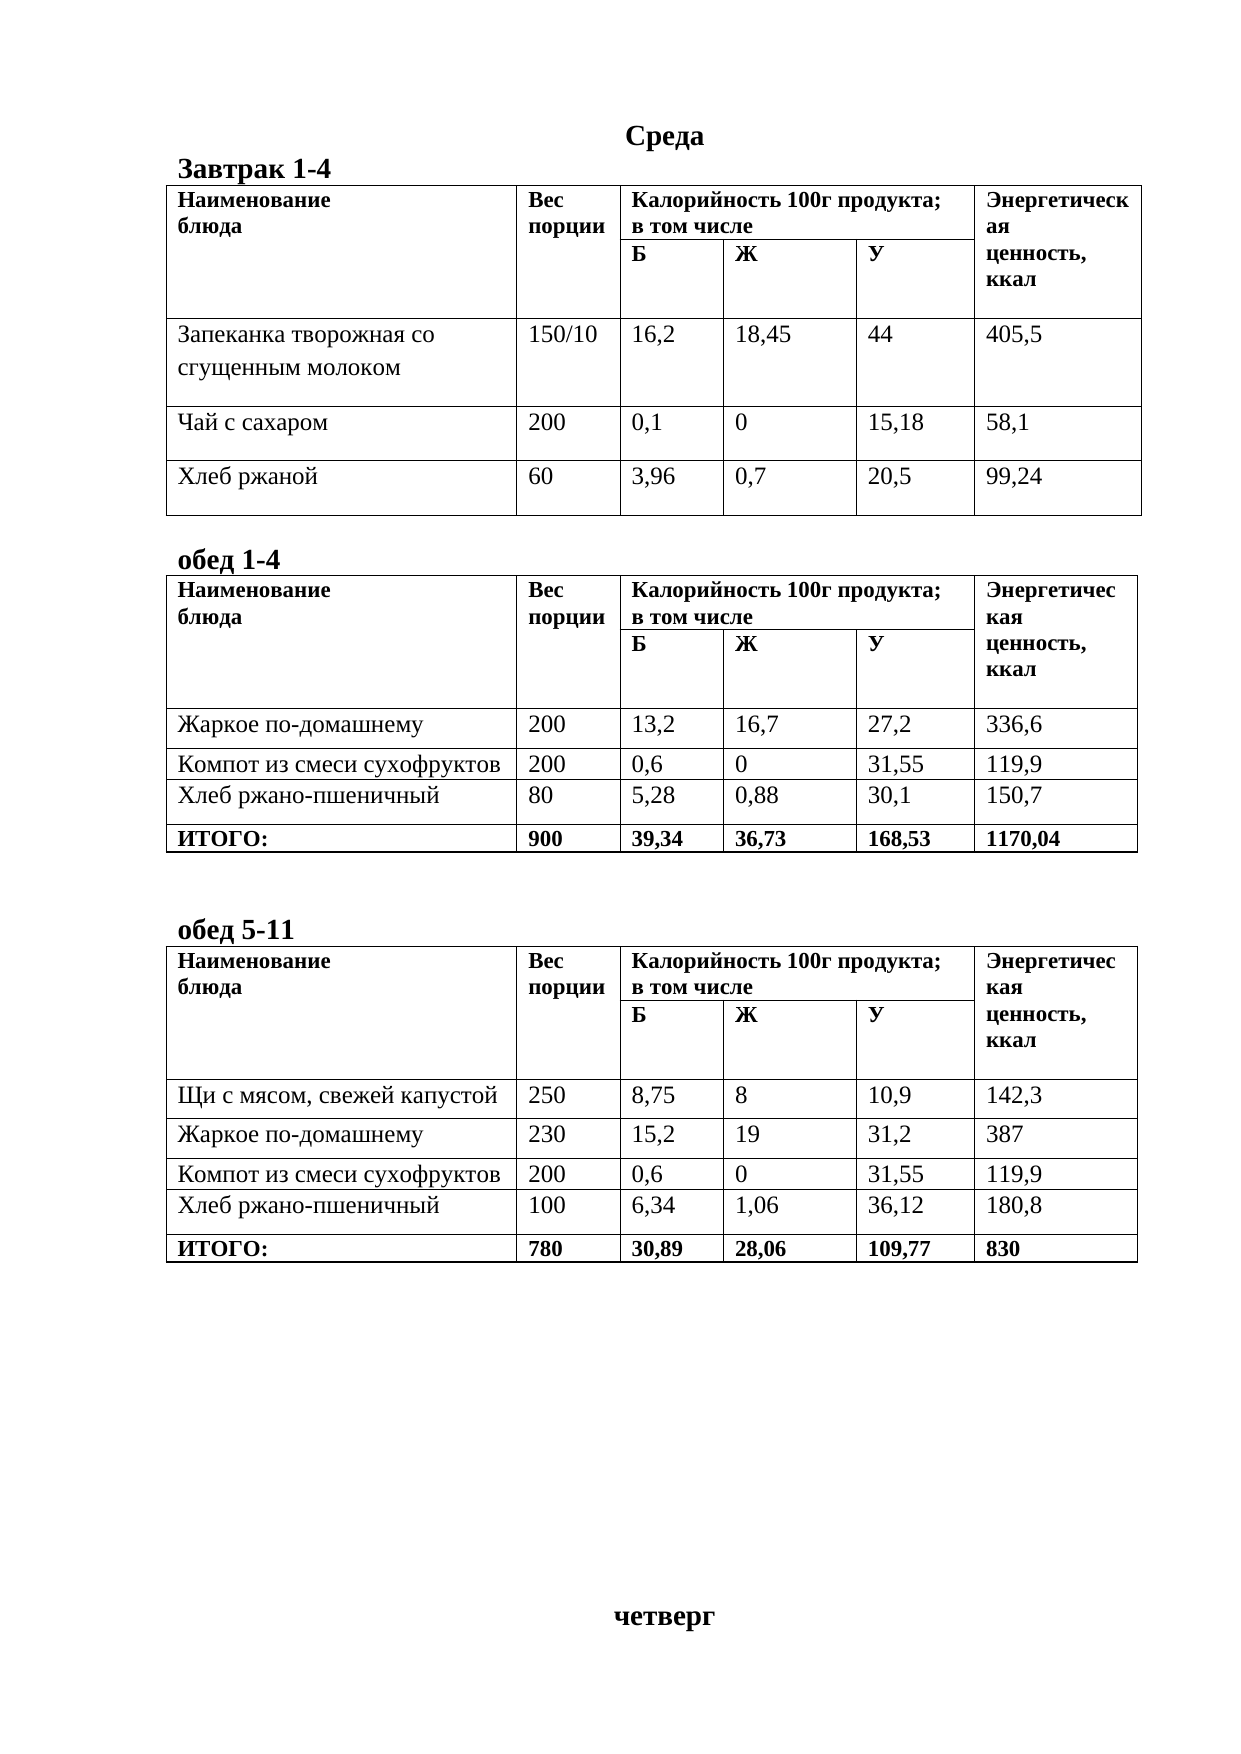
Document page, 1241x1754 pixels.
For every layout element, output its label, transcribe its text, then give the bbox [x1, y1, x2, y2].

table_cell ИТОГО: [167, 1235, 516, 1261]
table_header Энергетическая ценность, ккал [975, 947, 1137, 1079]
table_cell 900 [517, 825, 620, 851]
table_cell Б [621, 630, 723, 708]
table_header Энергетическая ценность, ккал [975, 186, 1141, 318]
table_cell Ж [724, 240, 856, 318]
table_cell У [857, 240, 974, 318]
table_cell 19 [724, 1119, 856, 1158]
table_cell 30,1 [857, 780, 974, 824]
text Завтрак 1-4 [177, 152, 1152, 185]
table_header Калорийность 100г продукта; в том числе [621, 947, 974, 999]
table_cell Жаркое по-домашнему [167, 1119, 516, 1158]
table_cell 387 [975, 1119, 1137, 1158]
table_cell 200 [517, 407, 620, 460]
table_cell Хлеб ржаной [167, 461, 516, 514]
table_cell 0,6 [621, 1159, 723, 1189]
table_cell 31,55 [857, 749, 974, 779]
table_cell 20,5 [857, 461, 974, 514]
table_cell 1170,04 [975, 825, 1137, 851]
table_cell Компот из смеси сухофруктов [167, 1159, 516, 1189]
table_cell 8,75 [621, 1080, 723, 1118]
table_cell 36,73 [724, 825, 856, 851]
table_cell 3,96 [621, 461, 723, 514]
table_cell 0,6 [621, 749, 723, 779]
table_cell 36,12 [857, 1190, 974, 1234]
table_header Вес порции [517, 186, 620, 318]
table_cell 830 [975, 1235, 1137, 1261]
table_cell 16,7 [724, 709, 856, 748]
table_header Калорийность 100г продукта; в том числе [621, 186, 974, 239]
table_cell Запеканка творожная со сгущенным молоком [167, 319, 516, 406]
table_header Энергетическая ценность, ккал [975, 576, 1137, 708]
table_cell 180,8 [975, 1190, 1137, 1234]
table_cell 0 [724, 749, 856, 779]
text четверг [177, 1598, 1152, 1631]
table_header Наименование блюда [167, 576, 516, 708]
table_cell 336,6 [975, 709, 1137, 748]
table_cell 405,5 [975, 319, 1141, 406]
table_cell 18,45 [724, 319, 856, 406]
table_cell 168,53 [857, 825, 974, 851]
table_cell Ж [724, 1001, 856, 1079]
table_cell 1,06 [724, 1190, 856, 1234]
table_header Вес порции [517, 576, 620, 708]
table_cell Б [621, 1001, 723, 1079]
table_cell 31,2 [857, 1119, 974, 1158]
table_cell 10,9 [857, 1080, 974, 1118]
table_cell 150,7 [975, 780, 1137, 824]
table_cell Щи с мясом, свежей капустой [167, 1080, 516, 1118]
table_header Вес порции [517, 947, 620, 1079]
table_cell 13,2 [621, 709, 723, 748]
table_cell 27,2 [857, 709, 974, 748]
table_cell Жаркое по-домашнему [167, 709, 516, 748]
table_cell 99,24 [975, 461, 1141, 514]
table_cell 119,9 [975, 749, 1137, 779]
table_header Наименование блюда [167, 947, 516, 1079]
table_cell 100 [517, 1190, 620, 1234]
table_cell 150/10 [517, 319, 620, 406]
table_cell ИТОГО: [167, 825, 516, 851]
table_cell 15,18 [857, 407, 974, 460]
table_cell Чай с сахаром [167, 407, 516, 460]
table_cell 780 [517, 1235, 620, 1261]
table_header Калорийность 100г продукта; в том числе [621, 576, 974, 629]
table_cell 0 [724, 1159, 856, 1189]
table_cell У [857, 1001, 974, 1079]
table_cell Ж [724, 630, 856, 708]
table_cell 58,1 [975, 407, 1141, 460]
table_cell 200 [517, 749, 620, 779]
table_cell 31,55 [857, 1159, 974, 1189]
table_cell У [857, 630, 974, 708]
table_cell Хлеб ржано-пшеничный [167, 780, 516, 824]
table_cell 8 [724, 1080, 856, 1118]
table_cell 16,2 [621, 319, 723, 406]
table_cell 44 [857, 319, 974, 406]
table_cell 0,1 [621, 407, 723, 460]
table_cell 250 [517, 1080, 620, 1118]
table_cell 119,9 [975, 1159, 1137, 1189]
table_header Наименование блюда [167, 186, 516, 318]
table_cell 15,2 [621, 1119, 723, 1158]
table_cell 28,06 [724, 1235, 856, 1261]
table_cell 142,3 [975, 1080, 1137, 1118]
table_cell 0 [724, 407, 856, 460]
table_cell 30,89 [621, 1235, 723, 1261]
table_cell Хлеб ржано-пшеничный [167, 1190, 516, 1234]
table_cell 200 [517, 1159, 620, 1189]
table_cell 60 [517, 461, 620, 514]
table_cell 0,88 [724, 780, 856, 824]
text Среда [177, 118, 1152, 152]
table_cell 6,34 [621, 1190, 723, 1234]
table_cell 0,7 [724, 461, 856, 514]
text обед 1-4 [177, 542, 1152, 575]
text обед 5-11 [177, 912, 1152, 946]
table_cell Компот из смеси сухофруктов [167, 749, 516, 779]
table_cell 80 [517, 780, 620, 824]
table_cell Б [621, 240, 723, 318]
table_cell 39,34 [621, 825, 723, 851]
table_cell 109,77 [857, 1235, 974, 1261]
table_cell 200 [517, 709, 620, 748]
table_cell 5,28 [621, 780, 723, 824]
table_cell 230 [517, 1119, 620, 1158]
